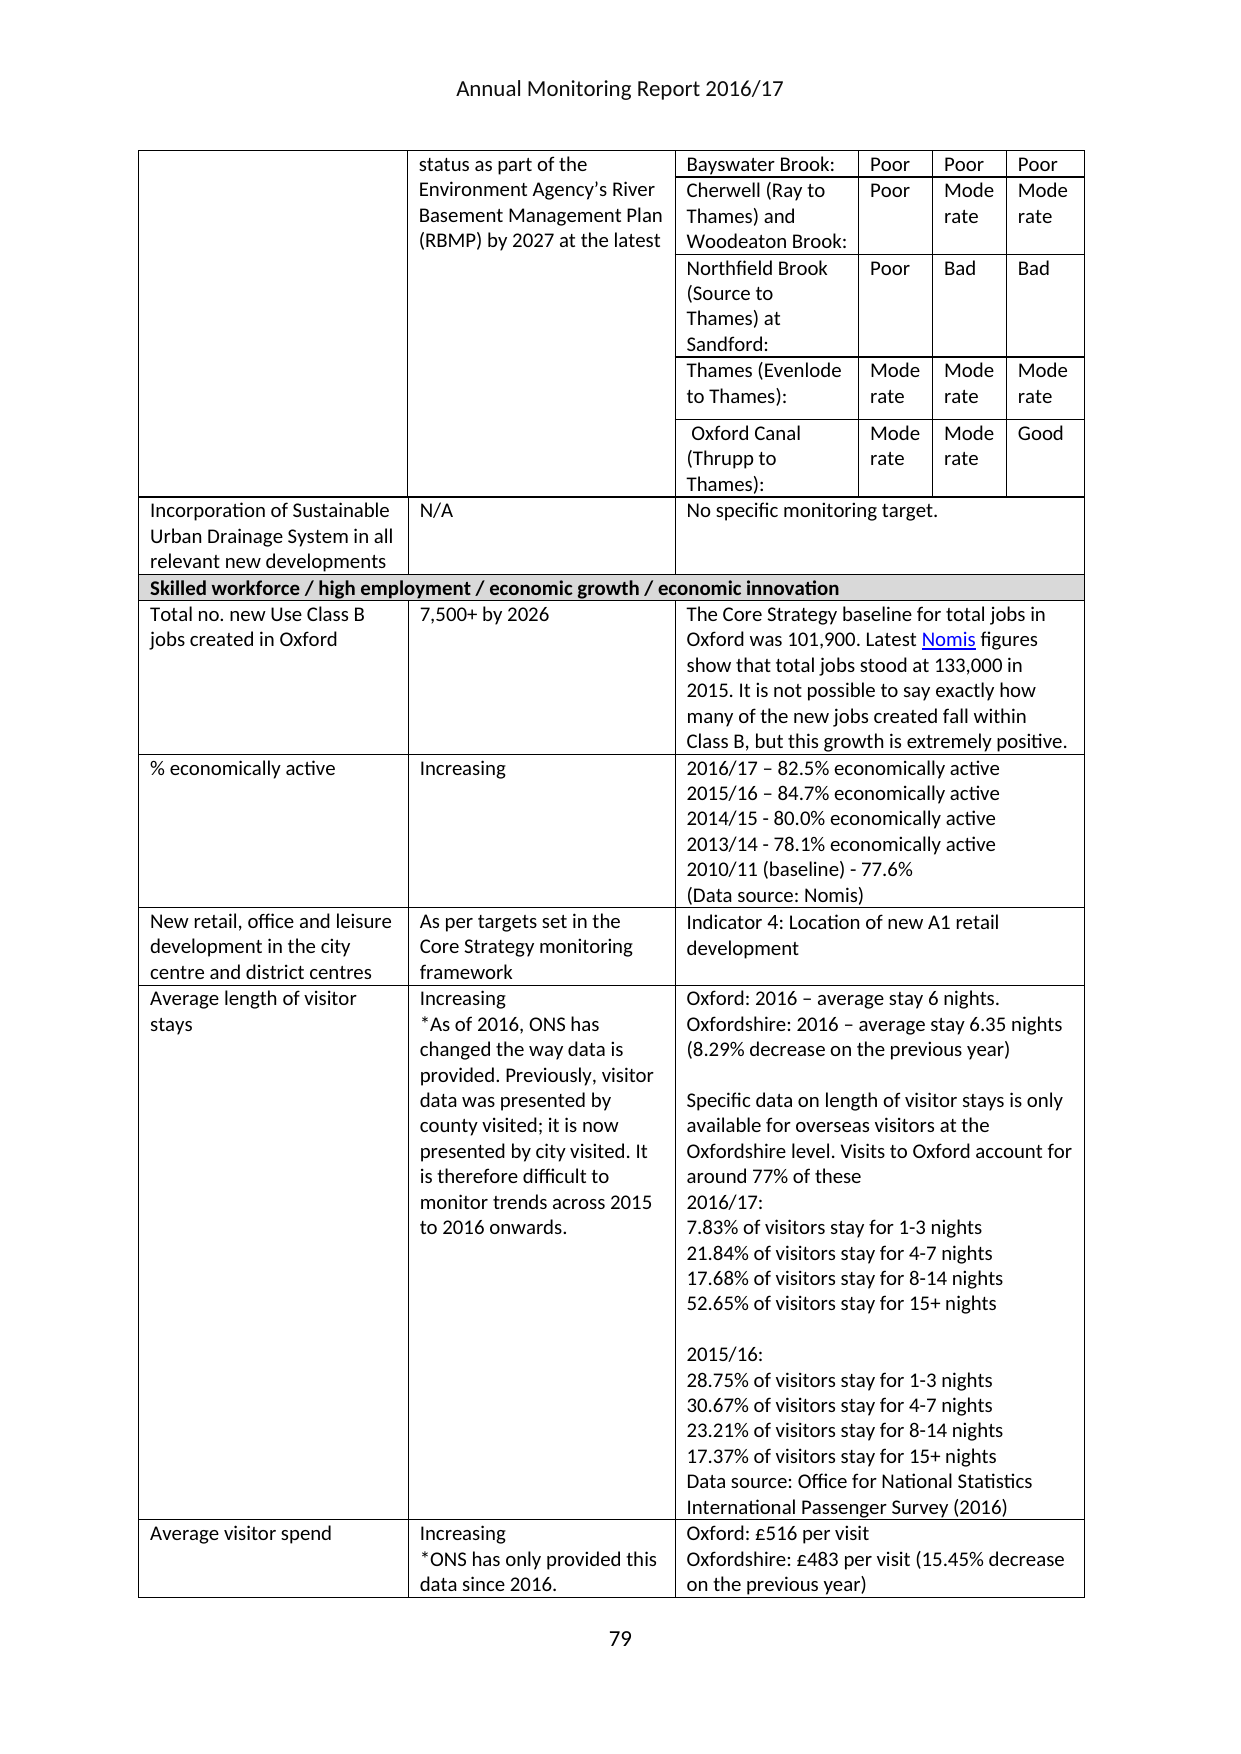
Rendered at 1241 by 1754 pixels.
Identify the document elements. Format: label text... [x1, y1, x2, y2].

table_cell Skilled workforce / high employment / economic growth / economic innovation [139, 575, 1084, 600]
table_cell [408, 151, 675, 496]
table_cell Indicator 4: Location of new A1 retail development [676, 908, 1084, 984]
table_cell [409, 1520, 675, 1597]
table_cell % economically active [139, 755, 408, 907]
table_cell Bad [933, 255, 1006, 356]
table_cell The Core Strategy baseline for total jobs in Oxford was 101,900. Latest Nomis figures show that total jobs stood at 133,000 in 2015. It is not possible to say exactly how many of the new jobs created fall within Class B, but this growth is extremely positive. [676, 601, 1084, 754]
table_cell Moderate [1007, 178, 1084, 254]
table_cell Moderate [933, 178, 1006, 254]
table_cell Increasing [409, 755, 675, 907]
table_cell Northfield Brook (Source to Thames) at Sandford: [676, 255, 858, 356]
table_cell Moderate [933, 358, 1006, 419]
table_cell Average length of visitor stays [139, 986, 408, 1519]
table_cell Poor [859, 151, 932, 176]
table_cell Moderate [933, 420, 1006, 496]
table_cell Incorporation of Sustainable Urban Drainage System in all relevant new developments [139, 498, 408, 574]
table_cell 7,500+ by 2026 [409, 601, 675, 754]
table_cell Poor [1007, 151, 1084, 176]
table_cell New retail, office and leisure development in the city centre and district centres [139, 908, 408, 984]
table_cell Moderate [1007, 358, 1084, 419]
table_cell Good [1007, 420, 1084, 496]
table_cell Increasing *As of 2016, ONS has changed the way data is provided. Previously, visitor data was presented by county visited; it is now presented by city visited. It is therefore difficult to monitor trends across 2015 to 2016 onwards. [409, 986, 675, 1519]
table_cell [139, 151, 407, 496]
table_cell 2016/17 – 82.5% economically active 2015/16 – 84.7% economically active 2014/15 - 80.0% economically active 2013/14 - 78.1% economically active 2010/11 (baseline) - 77.6% (Data source: Nomis) [676, 755, 1084, 907]
table_cell Poor [859, 255, 932, 356]
table_cell No specific monitoring target. [676, 498, 1084, 574]
table_cell Moderate [859, 420, 932, 496]
table_cell Thames (Evenlode to Thames): [676, 358, 858, 419]
table_cell N/A [409, 498, 675, 574]
table_cell Moderate [859, 358, 932, 419]
table_cell Bayswater Brook: [676, 151, 858, 176]
table_cell Cherwell (Ray to Thames) and Woodeaton Brook: [676, 178, 858, 254]
table_cell Oxford Canal (Thrupp to Thames): [676, 420, 858, 496]
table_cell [676, 1520, 1084, 1597]
table_cell Poor [933, 151, 1006, 176]
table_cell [139, 1520, 408, 1597]
table_cell Bad [1007, 255, 1084, 356]
table_cell Poor [859, 178, 932, 254]
table_cell Total no. new Use Class B jobs created in Oxford [139, 601, 408, 754]
table_cell As per targets set in the Core Strategy monitoring framework [409, 908, 675, 984]
table_cell Oxford: 2016 – average stay 6 nights. Oxfordshire: 2016 – average stay 6.35 nights (8.29% decrease on the previous year) Specific data on length of visitor stays is only available for overseas visitors at the Oxfordshire level. Visits to Oxford account for around 77% of these 2016/17: 7.83% of visitors stay for 1-3 nights 21.84% of visitors stay for 4-7 nights 17.68% of visitors stay for 8-14 nights 52.65% of visitors stay for 15+ nights 2015/16: 28.75% of visitors stay for 1-3 nights 30.67% of visitors stay for 4-7 nights 23.21% of visitors stay for 8-14 nights 17.37% of visitors stay for 15+ nights Data source: Office for National Statistics International Passenger Survey (2016) [676, 986, 1084, 1519]
